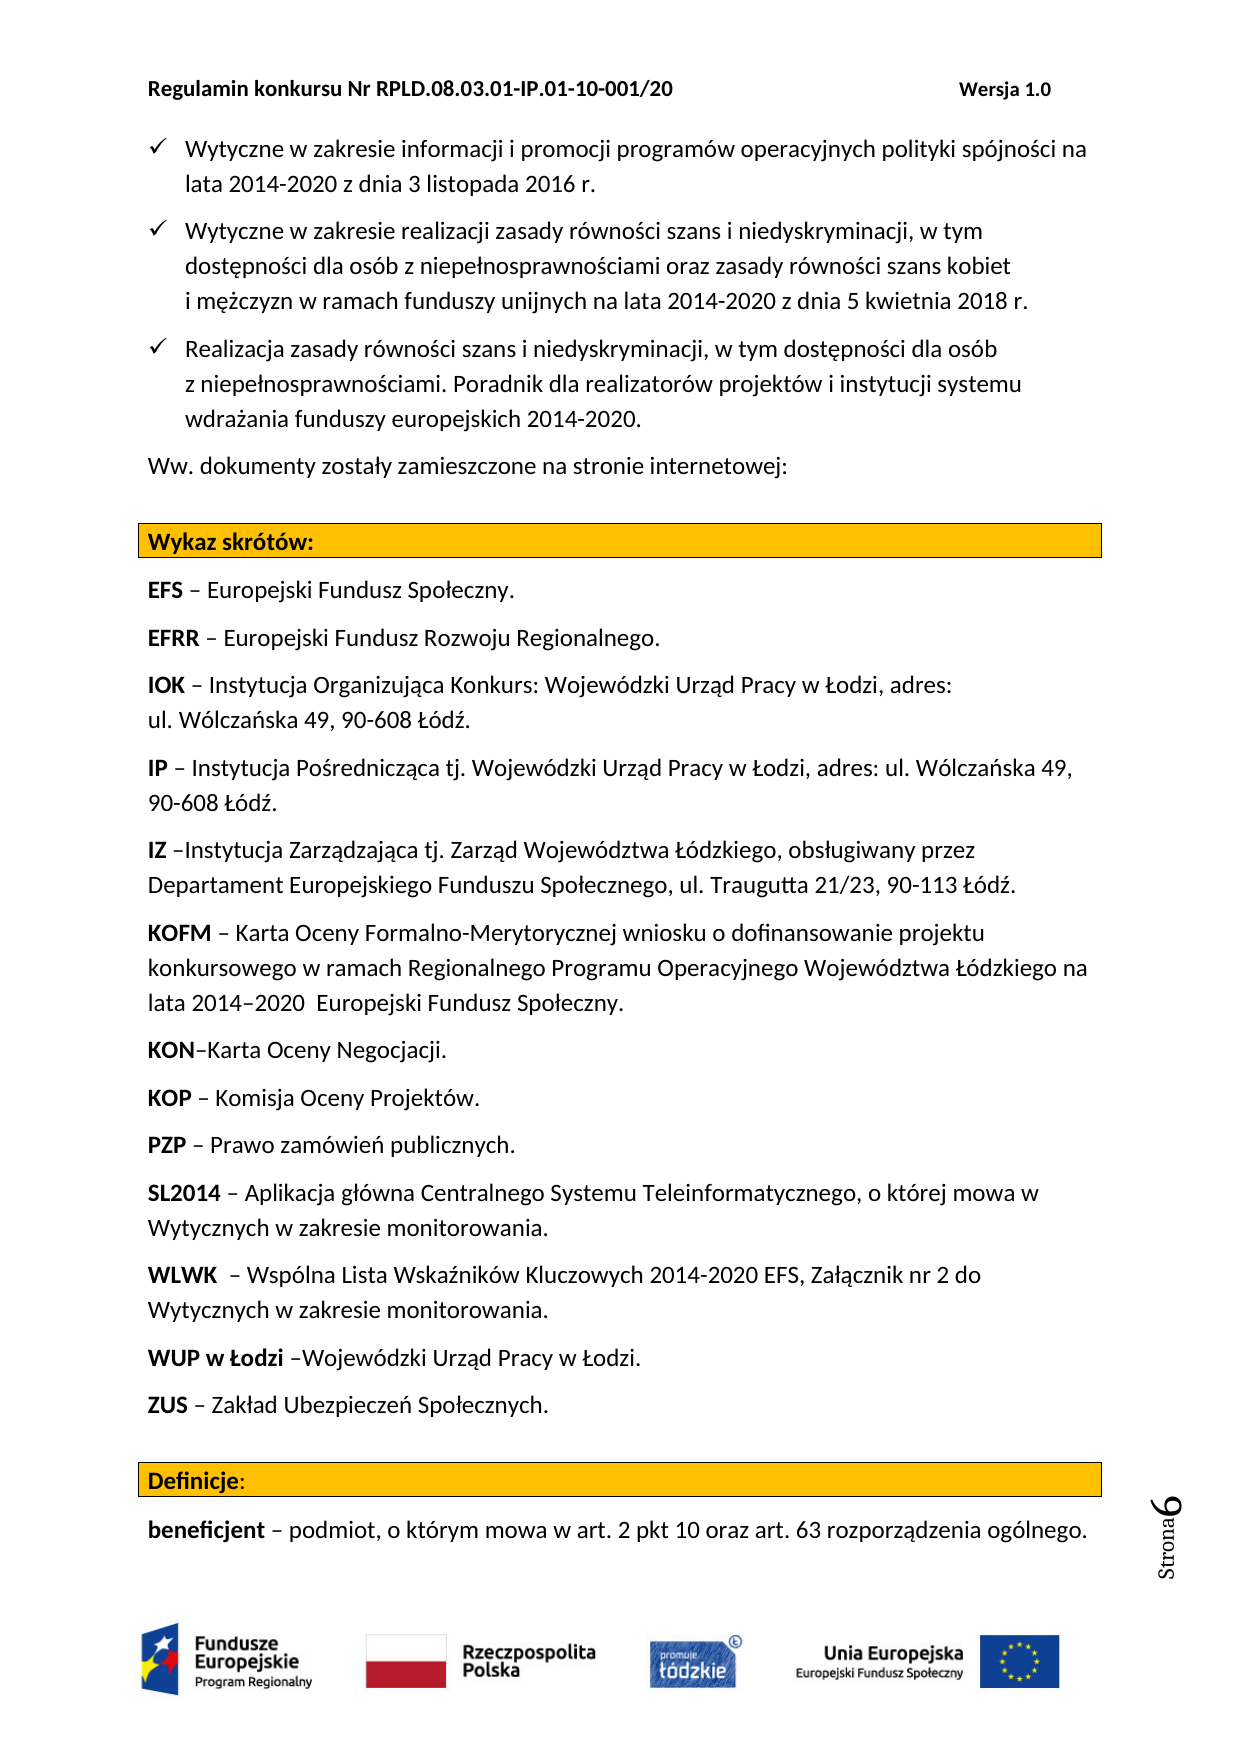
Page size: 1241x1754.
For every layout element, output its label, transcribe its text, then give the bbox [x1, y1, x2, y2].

text Wykaz skrótów: [139, 524, 1101, 557]
text WUP w Łodzi –Wojewódzki Urząd Pracy w Łodzi. [148, 1342, 1093, 1373]
text Definicje: [139, 1463, 1101, 1496]
text EFS – Europejski Fundusz Społeczny. [148, 574, 1093, 605]
list Ww. dokumenty zostały zamieszczone na stronie internetowej: [148, 450, 1093, 481]
text SL2014 – Aplikacja główna Centralnego Systemu Teleinformatycznego, o której mowa w Wytycznych w zakresie monitorowania. [148, 1177, 1093, 1243]
text IZ –Instytucja Zarządzająca tj. Zarząd Województwa Łódzkiego, obsługiwany przez Departament Europejskiego Funduszu Społecznego, ul. Traugutta 21/23, 90-113 Łódź. [148, 834, 1093, 900]
list Wytyczne w zakresie informacji i promocji programów operacyjnych polityki spójności na lata 2014-2020 z dnia 3 listopada 2016 r. [148, 133, 1093, 198]
text KOP – Komisja Oceny Projektów. [148, 1082, 1093, 1113]
text IOK – Instytucja Organizująca Konkurs: Wojewódzki Urząd Pracy w Łodzi, adres: ul. Wólczańska 49, 90-608 Łódź. [148, 669, 1093, 735]
text PZP – Prawo zamówień publicznych. [148, 1129, 1093, 1160]
text EFRR – Europejski Fundusz Rozwoju Regionalnego. [148, 622, 1093, 653]
list Realizacja zasady równości szans i niedyskryminacji, w tym dostępności dla osób z niepełnosprawnościami. Poradnik dla realizatorów projektów i instytucji systemu wdrażania funduszy europejskich 2014-2020. [148, 333, 1093, 433]
text ZUS – Zakład Ubezpieczeń Społecznych. [148, 1389, 1093, 1420]
text KOFM – Karta Oceny Formalno-Merytorycznej wniosku o dofinansowanie projektu konkursowego w ramach Regionalnego Programu Operacyjnego Województwa Łódzkiego na lata 2014–2020 Europejski Fundusz Społeczny. [148, 917, 1093, 1018]
text KON–Karta Oceny Negocjacji. [148, 1034, 1093, 1065]
text WLWK – Wspólna Lista Wskaźników Kluczowych 2014-2020 EFS, Załącznik nr 2 do Wytycznych w zakresie monitorowania. [148, 1259, 1093, 1325]
list Wytyczne w zakresie realizacji zasady równości szans i niedyskryminacji, w tym dostępności dla osób z niepełnosprawnościami oraz zasady równości szans kobiet i mężczyzn w ramach funduszy unijnych na lata 2014-2020 z dnia 5 kwietnia 2018 r. [148, 215, 1093, 316]
text beneficjent – podmiot, o którym mowa w art. 2 pkt 10 oraz art. 63 rozporządzenia ogólnego. [148, 1514, 1093, 1544]
picture [53, 1561, 1105, 1751]
text IP – Instytucja Pośrednicząca tj. Wojewódzki Urząd Pracy w Łodzi, adres: ul. Wólczańska 49, 90-608 Łódź. [148, 752, 1093, 818]
